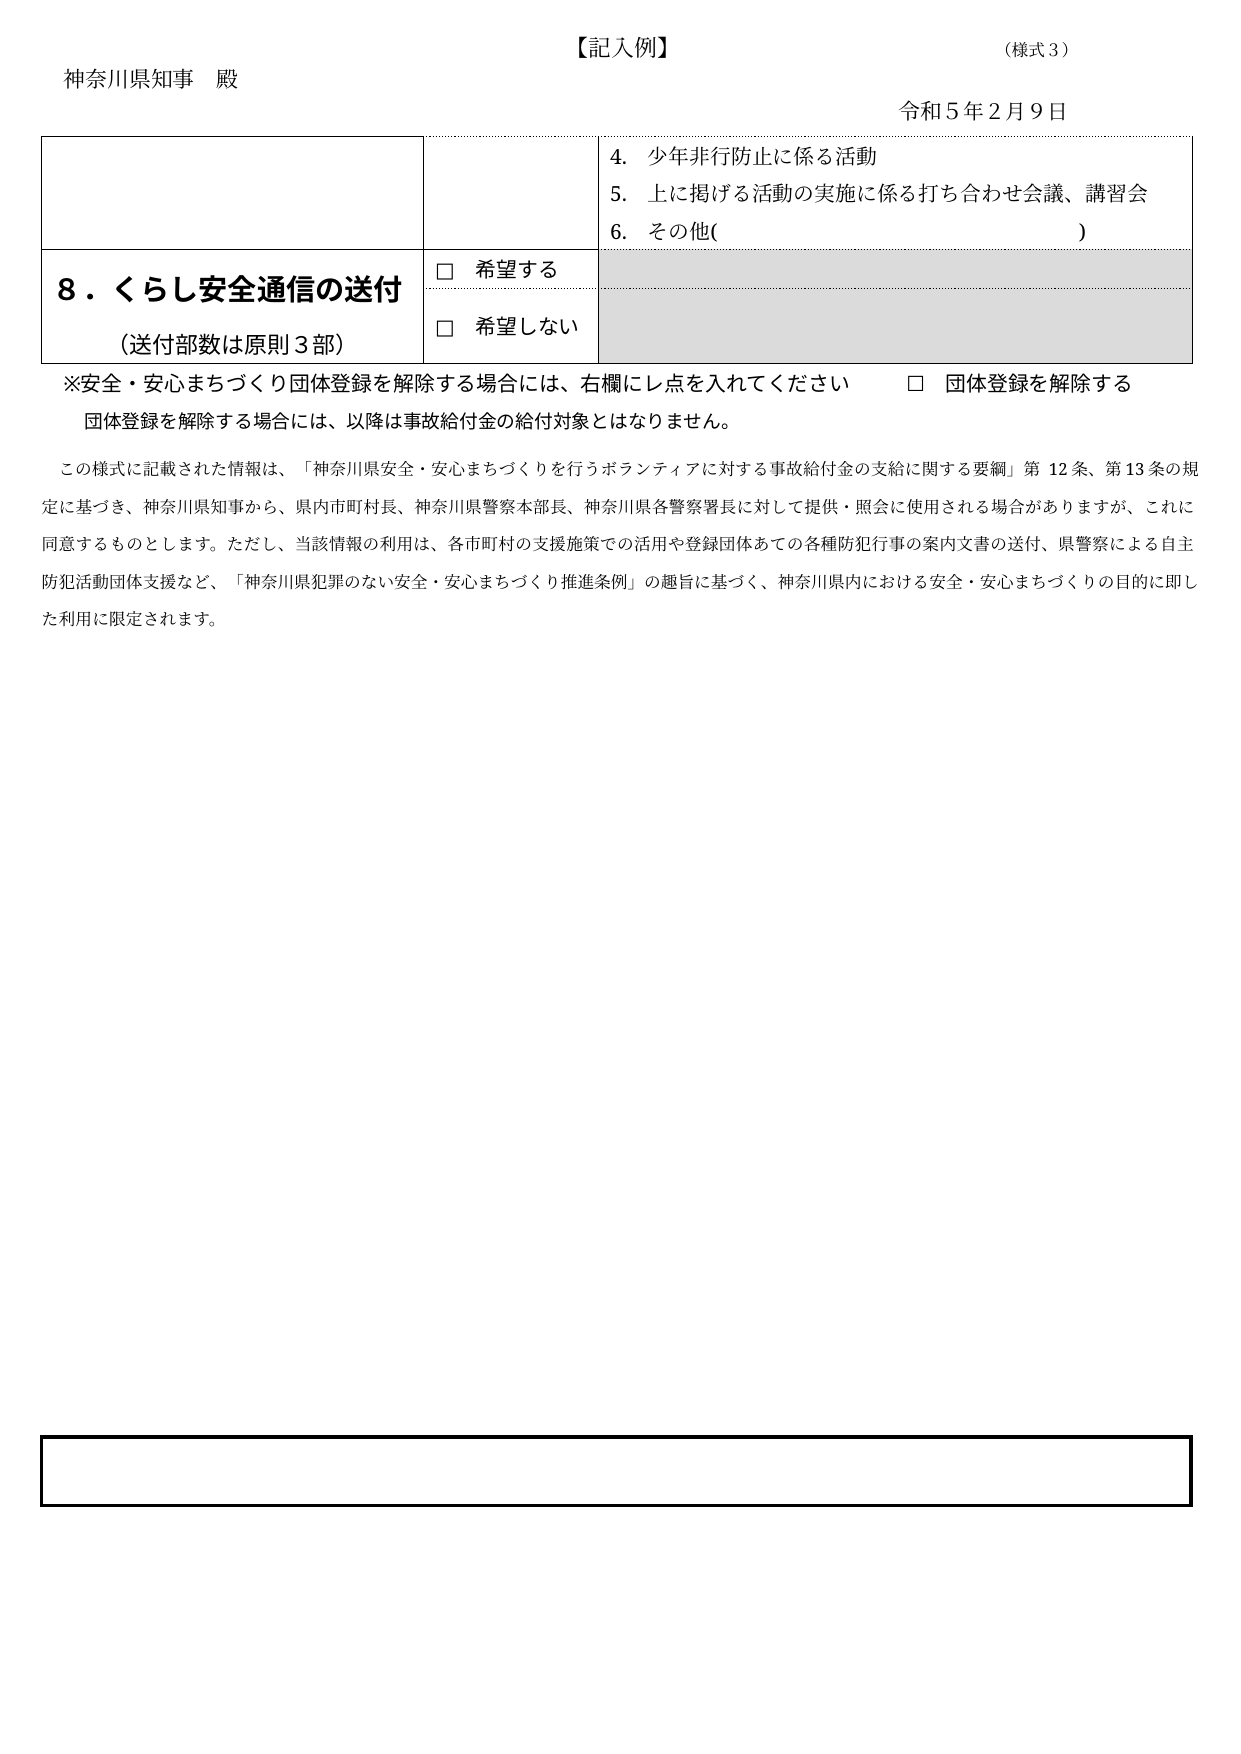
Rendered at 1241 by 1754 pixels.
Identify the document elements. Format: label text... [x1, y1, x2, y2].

text この様式に記載された情報は、「神奈川県安全・安心まちづくりを行うボランティアに対する事故給付金の支給に関する要綱」第12条、第13条の規定に基づき、神奈川県知事から、県内市町村長、神奈川県警察本部長、神奈川県各警察署長に対して提供・照会に使用される場合がありますが、これに同意するものとします。ただし、当該情報の利用は、各市町村の支援施策での活用や登録団体あての各種防犯行事の案内文書の送付、県警察による自主防犯活動団体支援など、「神奈川県犯罪のない安全・安心まちづくり推進条例」の趣旨に基づく、神奈川県内における安全・安心まちづくりの目的に即した利用に限定されます。 [41, 450, 1199, 637]
table_cell □ 希望する [424, 250, 598, 288]
table_cell [599, 288, 1192, 363]
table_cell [599, 136, 1192, 249]
table_cell ８．くらし安全通信の送付 （送付部数は原則３部） [42, 250, 423, 363]
table_cell [599, 249, 1192, 288]
table_cell □ 希望しない [424, 288, 598, 363]
table_cell ☐ 変更あり [424, 136, 598, 249]
text ※安全・安心まちづくり団体登録を解除する場合には、右欄にレ点を入れてください ☐ 団体登録を解除する 団体登録を解除する場合には、以降は事故給付金の給付対象とはなりません。 [63, 364, 1199, 439]
